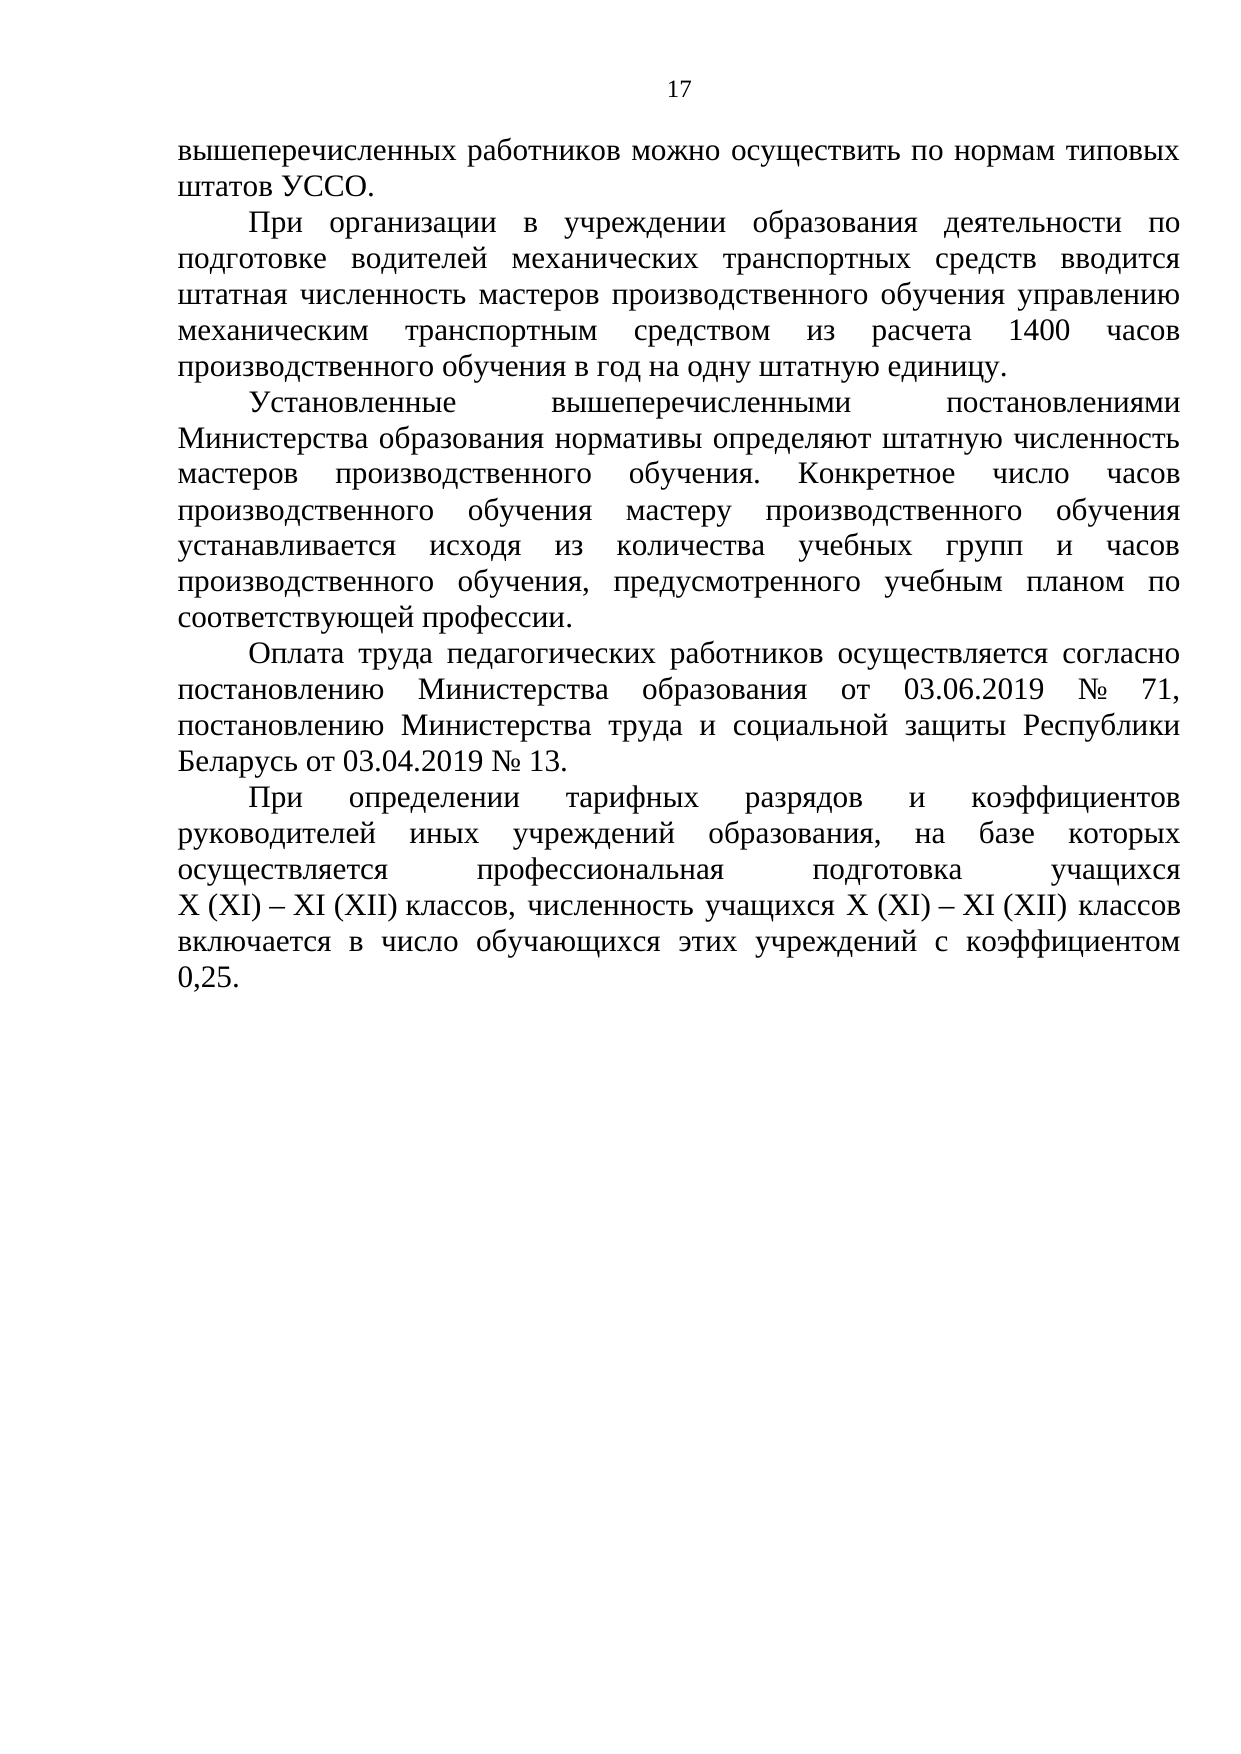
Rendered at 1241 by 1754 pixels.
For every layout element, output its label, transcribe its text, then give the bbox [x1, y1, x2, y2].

text Оплата труда педагогических работников осуществляется согласно постановлению Министерства образования от 03.06.2019 № 71, постановлению Министерства труда и социальной защиты Республики Беларусь от 03.04.2019 № 13. [177, 634, 1181, 778]
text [177, 131, 1181, 203]
text При определении тарифных разрядов и коэффициентов руководителей иных учреждений образования, на базе которых осуществляется профессиональная подготовка учащихся X (XI) – XI (XII) классов, численность учащихся X (XI) – XI (XII) классов включается в число обучающихся этих учреждений с коэффициентом 0,25. [177, 778, 1181, 994]
text При организации в учреждении образования деятельности по подготовке водителей механических транспортных средств вводится штатная численность мастеров производственного обучения управлению механическим транспортным средством из расчета 1400 часов производственного обучения в год на одну штатную единицу. [177, 203, 1181, 383]
text Установленные вышеперечисленными постановлениями Министерства образования нормативы определяют штатную численность мастеров производственного обучения. Конкретное число часов производственного обучения мастеру производственного обучения устанавливается исходя из количества учебных групп и часов производственного обучения, предусмотренного учебным планом по соответствующей профессии. [177, 383, 1181, 634]
